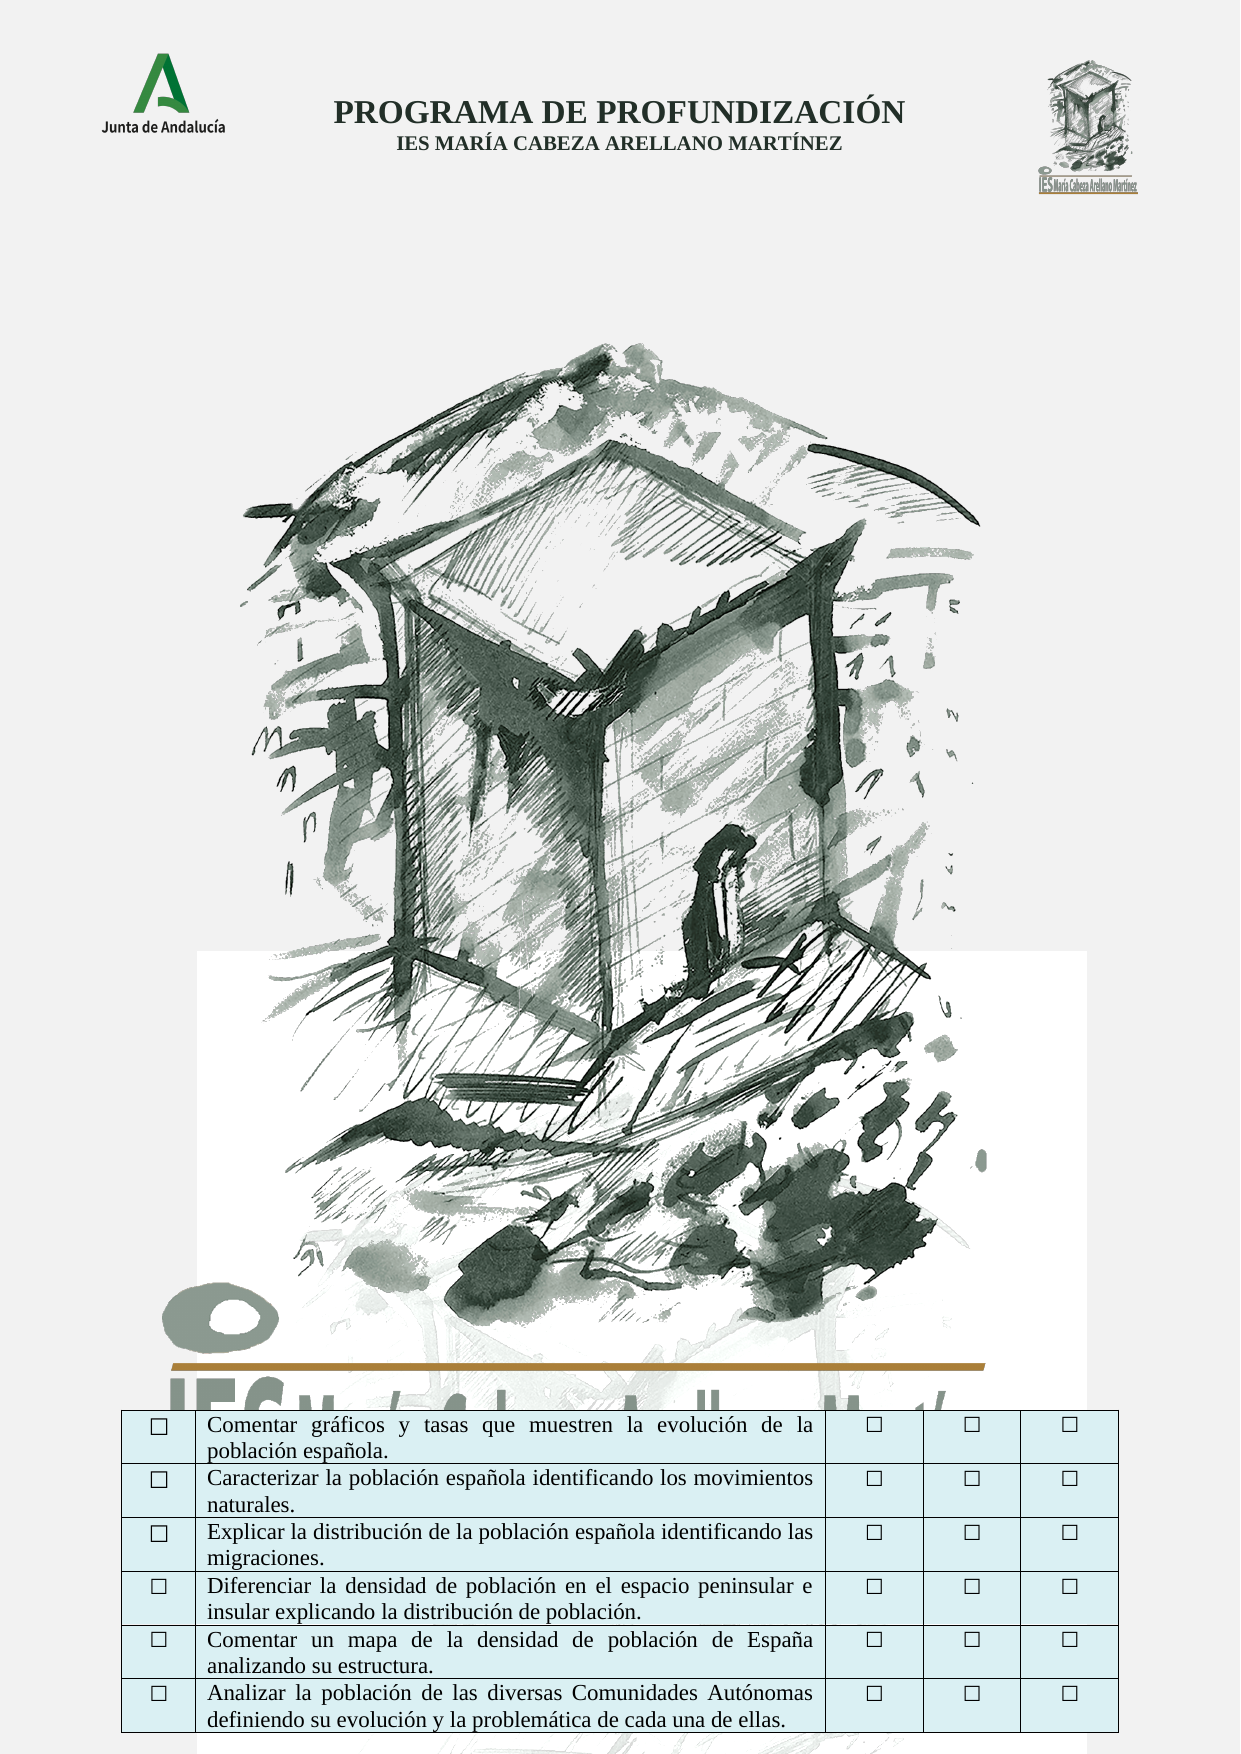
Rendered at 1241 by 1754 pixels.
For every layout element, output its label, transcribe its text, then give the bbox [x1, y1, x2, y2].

table_cell Comentar gráficos y tasas que muestren la evolución de la población española. [196, 1411, 825, 1463]
table_cell Explicar la distribución de la población española identificando las migraciones. [196, 1518, 825, 1571]
table_cell Analizar la población de las diversas Comunidades Autónomas definiendo su evolución y la problemática de cada una de ellas. [196, 1679, 825, 1732]
picture [91, 47, 236, 139]
table_cell Comentar un mapa de la densidad de población de España analizando su estructura. [196, 1626, 825, 1678]
table_cell Caracterizar la población española identificando los movimientos naturales. [196, 1464, 825, 1517]
table_cell Diferenciar la densidad de población en el espacio peninsular e insular explicando la distribución de población. [196, 1572, 825, 1624]
picture [132, 44, 1146, 1410]
